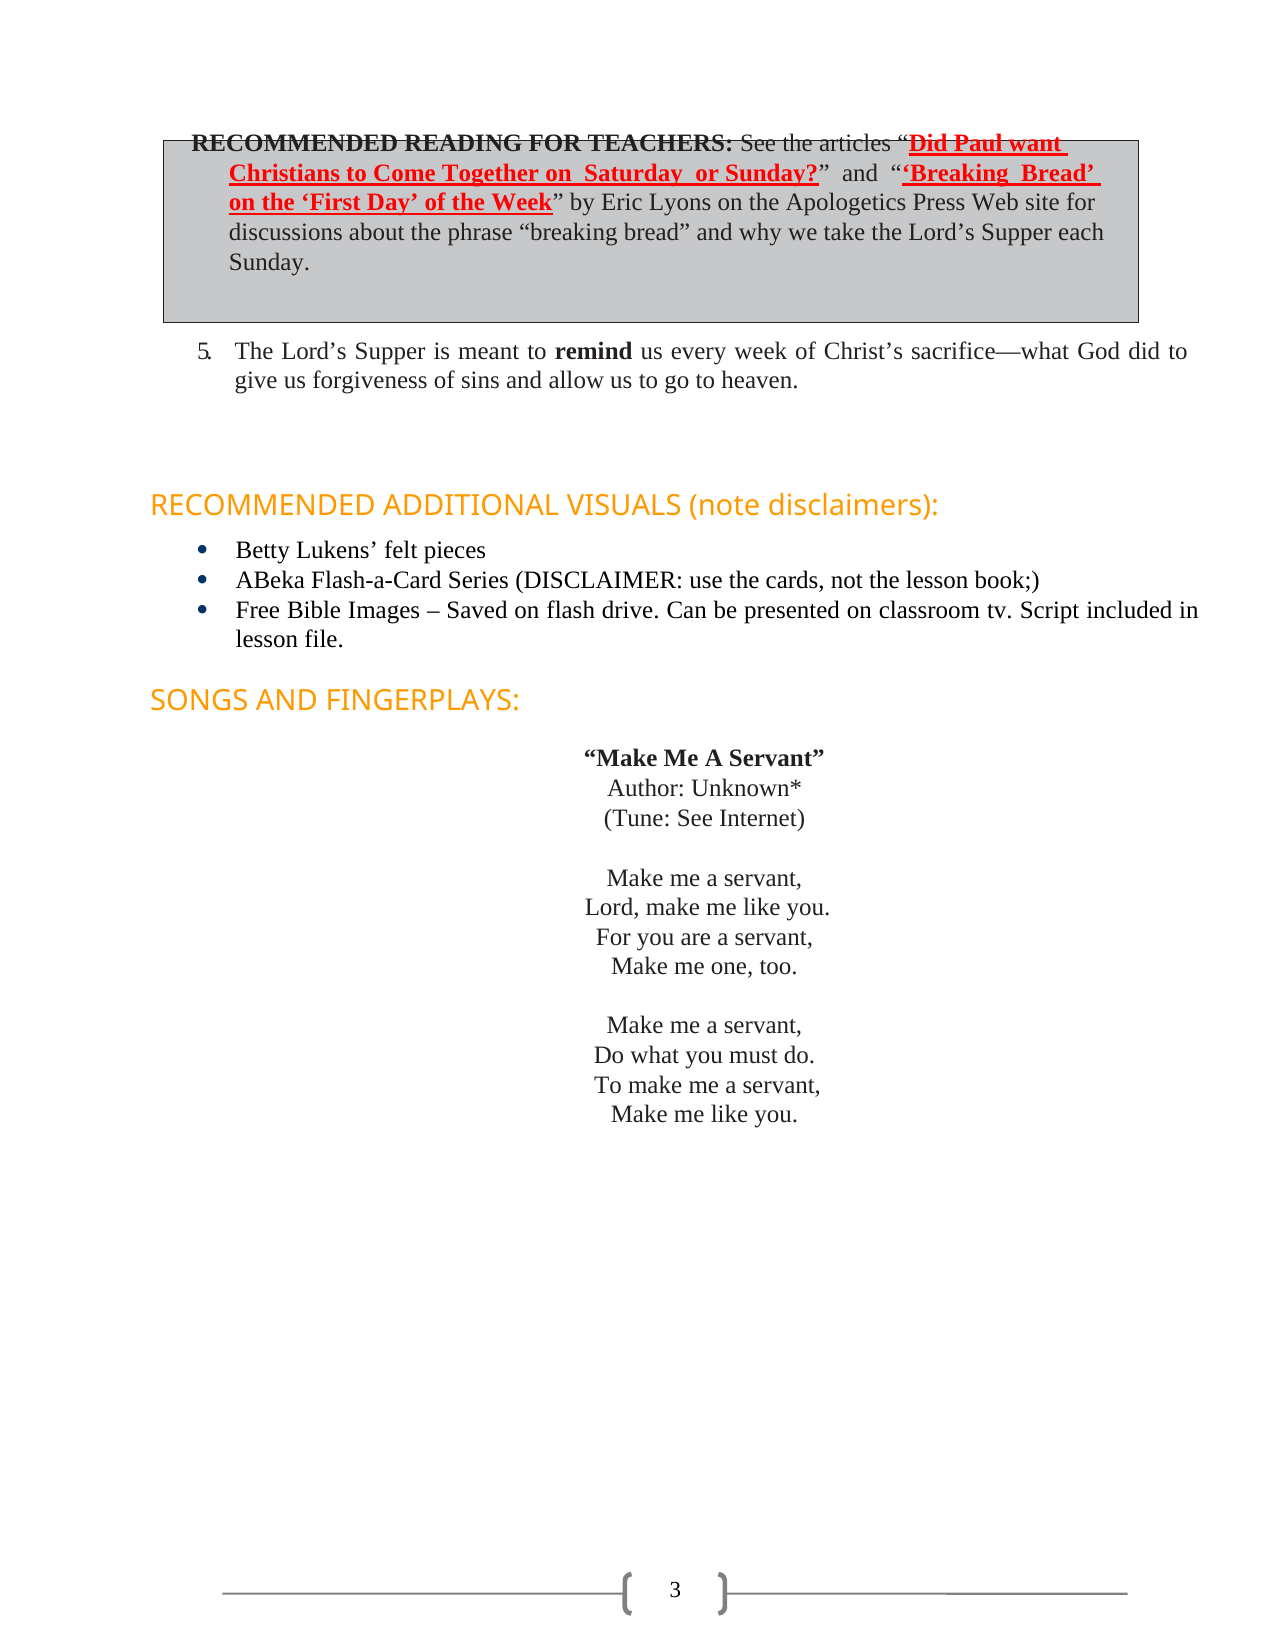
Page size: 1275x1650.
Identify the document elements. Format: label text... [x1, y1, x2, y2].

list The Lord’s Supper is meant to remind us every week of Christ’s sacrifice—what God did to give us forgiveness of sins and allow us to go to heaven. [197, 336, 1188, 394]
text “Make Me A Servant” [401, 743, 1008, 772]
list ABeka Flash-a-Card Series (DISCLAIMER: use the cards, not the lesson book;) [198, 565, 1200, 594]
text Author: Unknown* (Tune: See Internet) [594, 773, 814, 832]
text Make me a servant, [572, 1011, 837, 1039]
text Make me a servant, [572, 863, 837, 891]
subtitle Betty Lukens’ felt pieces [198, 535, 1200, 565]
text Do what you must do. [572, 1040, 837, 1069]
list Free Bible Images – Saved on flash drive. Can be presented on classroom tv. Script included in lesson file. [198, 595, 1200, 653]
text Lord, make me like you. For you are a servant, Make me one, too. [572, 892, 837, 980]
text SONGS AND FINGERPLAYS: [150, 679, 1200, 718]
text To make me a servant, Make me like you. [572, 1070, 837, 1128]
text RECOMMENDED ADDITIONAL VISUALS (note disclaimers): [150, 484, 1200, 524]
